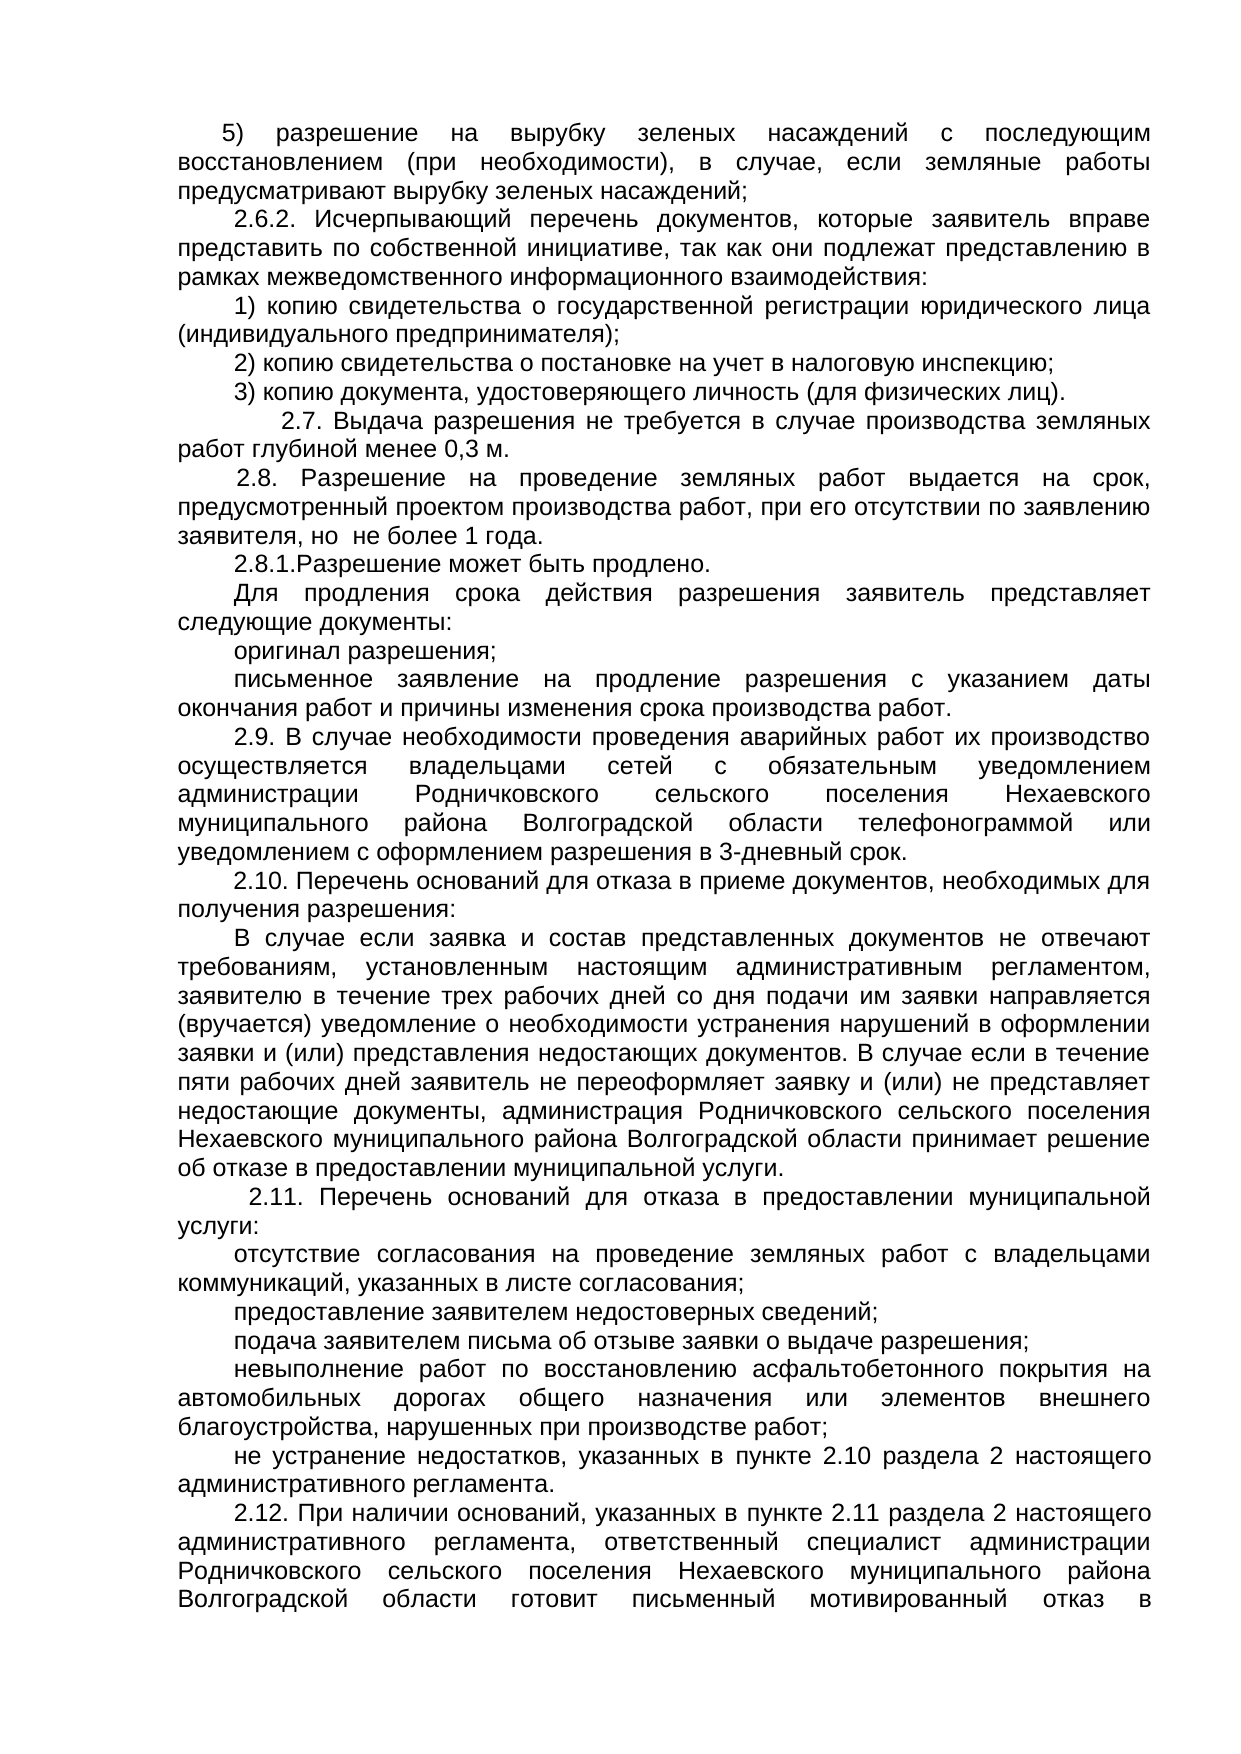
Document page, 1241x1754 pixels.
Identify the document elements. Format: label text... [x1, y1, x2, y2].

text 2.10. Перечень оснований для отказа в приеме документов, необходимых для получения разрешения: [177, 866, 1152, 923]
text отсутствие согласования на проведение земляных работ с владельцами коммуникаций, указанных в листе согласования; [177, 1239, 1152, 1297]
text 5) разрешение на вырубку зеленых насаждений с последующим восстановлением (при необходимости), в случае, если земляные работы предусматривают вырубку зеленых насаждений; [177, 118, 1152, 204]
text 2.11. Перечень оснований для отказа в предоставлении муниципальной услуги: [177, 1182, 1152, 1239]
text 2.8.1.Разрешение может быть продлено. [177, 549, 1152, 578]
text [177, 1498, 1152, 1613]
text 2.7. Выдача разрешения не требуется в случае производства земляных работ глубиной менее . [177, 406, 1152, 463]
text 2.9. В случае необходимости проведения аварийных работ их производство осуществляется владельцами сетей с обязательным уведомлением администрации Родничковского сельского поселения Нехаевского муниципального района Волгоградской области телефонограммой или уведомлением с оформлением разрешения в 3-дневный срок. [177, 722, 1152, 866]
text предоставление заявителем недостоверных сведений; [177, 1297, 1152, 1326]
text 3) копию документа, удостоверяющего личность (для физических лиц). [177, 377, 1152, 406]
text 2.8. Разрешение на проведение земляных работ выдается на срок, предусмотренный проектом производства работ, при его отсутствии по заявлению заявителя, но не более 1 года. [177, 463, 1152, 549]
text 2) копию свидетельства о постановке на учет в налоговую инспекцию; [177, 348, 1152, 377]
text оригинал разрешения; [177, 636, 1152, 664]
text не устранение недостатков, указанных в пункте 2.10 раздела 2 настоящего административного регламента. [177, 1441, 1152, 1498]
text 1) копию свидетельства о государственной регистрации юридического лица (индивидуального предпринимателя); [177, 291, 1152, 348]
text невыполнение работ по восстановлению асфальтобетонного покрытия на автомобильных дорогах общего назначения или элементов внешнего благоустройства, нарушенных при производстве работ; [177, 1354, 1152, 1441]
text В случае если заявка и состав представленных документов не отвечают требованиям, установленным настоящим административным регламентом, заявителю в течение трех рабочих дней со дня подачи им заявки направляется (вручается) уведомление о необходимости устранения нарушений в оформлении заявки и (или) представления недостающих документов. В случае если в течение пяти рабочих дней заявитель не переоформляет заявку и (или) не представляет недостающие документы, администрация Родничковского сельского поселения Нехаевского муниципального района Волгоградской области принимает решение об отказе в предоставлении муниципальной услуги. [177, 923, 1152, 1182]
text письменное заявление на продление разрешения с указанием даты окончания работ и причины изменения срока производства работ. [177, 664, 1152, 722]
text подача заявителем письма об отзыве заявки о выдаче разрешения; [177, 1326, 1152, 1354]
text Для продления срока действия разрешения заявитель представляет следующие документы: [177, 578, 1152, 636]
text 2.6.2. Исчерпывающий перечень документов, которые заявитель вправе представить по собственной инициативе, так как они подлежат представлению в рамках межведомственного информационного взаимодействия: [177, 204, 1152, 291]
